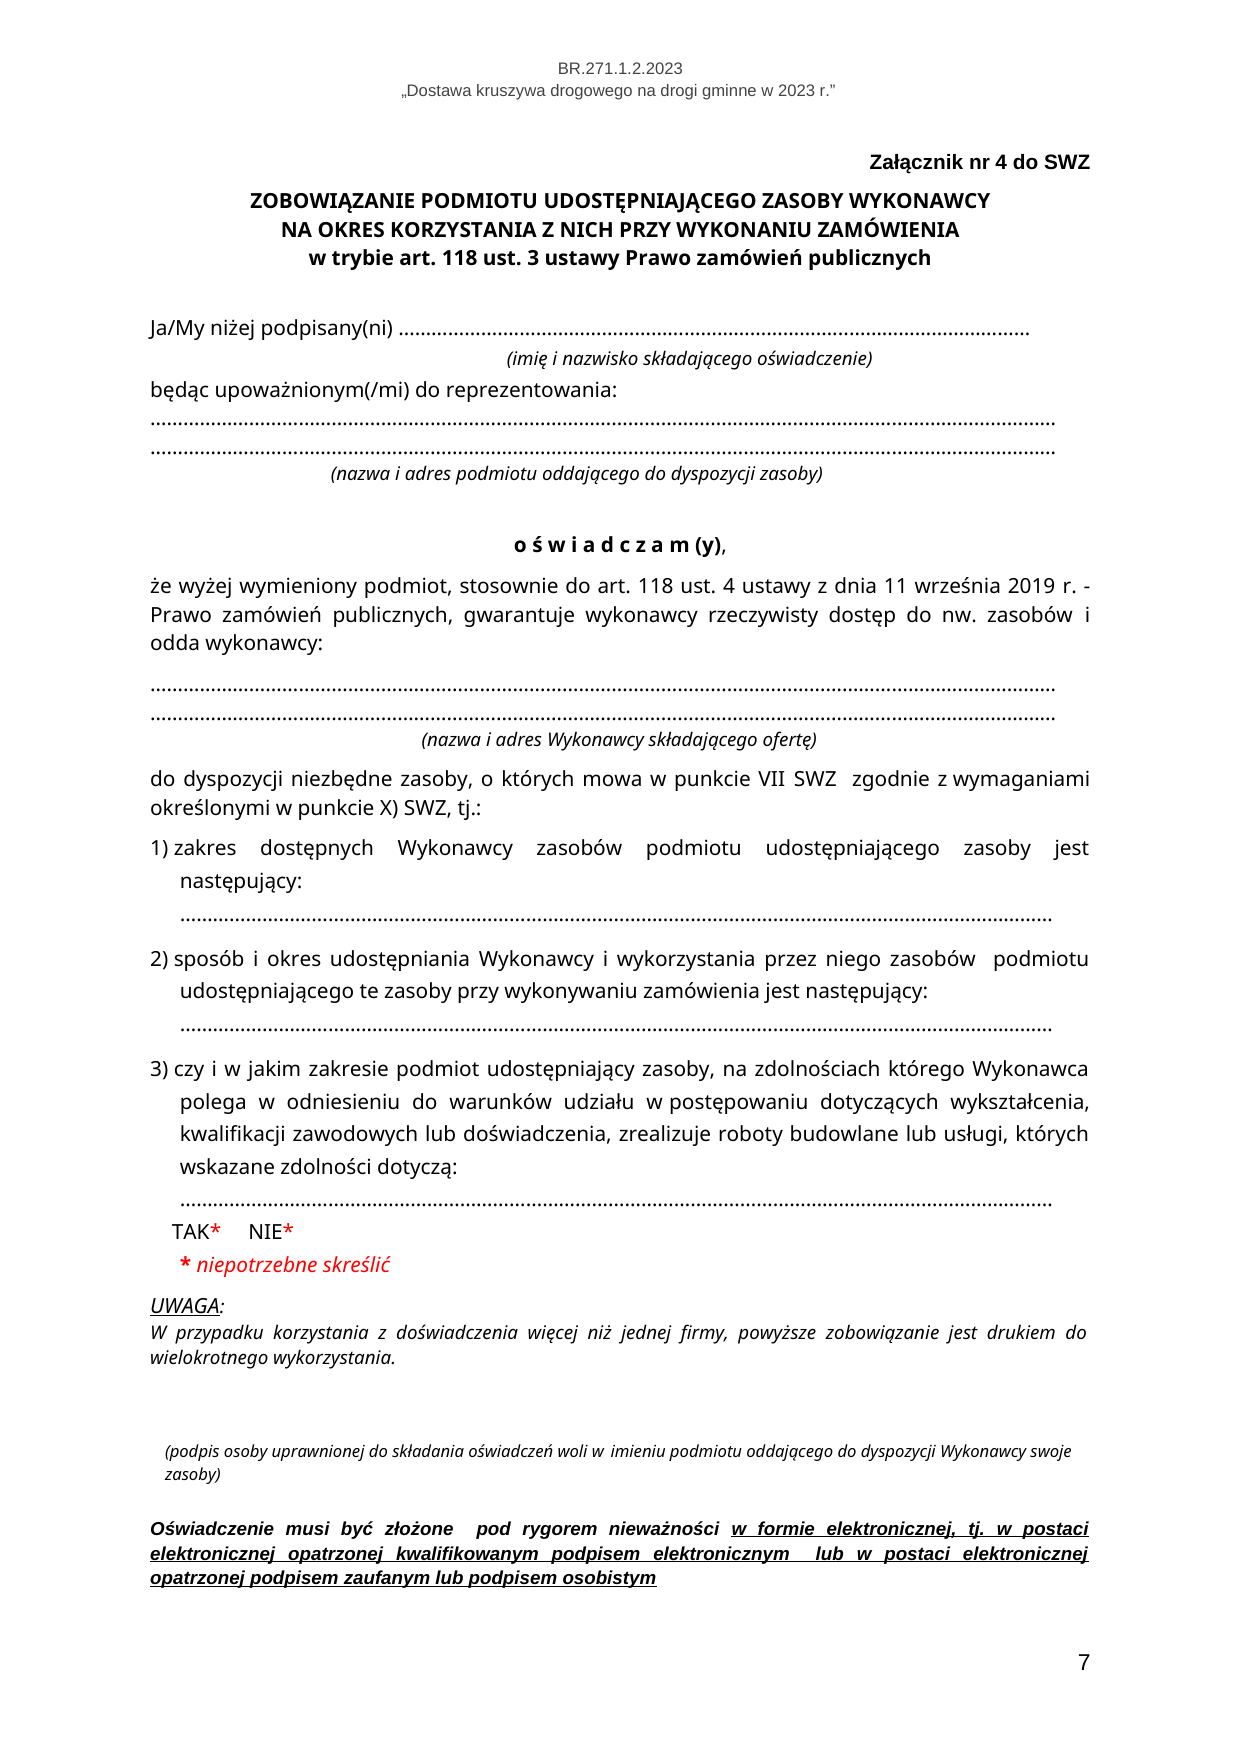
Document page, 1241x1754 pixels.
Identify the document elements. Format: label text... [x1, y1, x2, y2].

text (imię i nazwisko składającego oświadczenie) [150, 345, 1090, 371]
text NA OKRES KORZYSTANIA Z NICH PRZY WYKONANIU ZAMÓWIENIA [150, 215, 1090, 243]
text w trybie art. 118 ust. 3 ustawy Prawo zamówień publicznych [150, 243, 1090, 272]
text Załącznik nr 4 do SWZ [150, 150, 1090, 174]
text (nazwa i adres Wykonawcy składającego ofertę) [150, 726, 1090, 752]
text …………………………………………………………………………………………………………………………………………… [179, 1184, 1090, 1213]
text TAK* NIE* [150, 1217, 1090, 1246]
text …………………………………………………………………………………………………………………………………………… [179, 1009, 1090, 1037]
text będąc upoważnionym(/mi) do reprezentowania: [150, 375, 1090, 403]
text ………………………………………………………………………………………………………………………………………………… [150, 669, 1090, 698]
text ………………………………………………………………………………………………………………………………………………… [150, 432, 1090, 460]
text ………………………………………………………………………………………………………………………………………………… [150, 403, 1090, 432]
text * niepotrzebne skreślić [179, 1250, 1090, 1278]
text 2) sposób i okres udostępniania Wykonawcy i wykorzystania przez niego zasobów podmiotu udostępniającego te zasoby przy wykonywaniu zamówienia jest następujący: [150, 944, 1090, 1005]
text o ś w i a d c z a m (y), [150, 531, 1090, 559]
text że wyżej wymieniony podmiot, stosownie do art. 118 ust. 4 ustawy z dnia 11 września 2019 r. - Prawo zamówień publicznych, gwarantuje wykonawcy rzeczywisty dostęp do nw. zasobów i odda wykonawcy: [150, 571, 1090, 657]
text ………………………………………………………………………………………………………………………………………………… [150, 698, 1090, 726]
text W przypadku korzystania z doświadczenia więcej niż jednej firmy, powyższe zobowiązanie jest drukiem do wielokrotnego wykorzystania. [150, 1319, 1090, 1370]
text 1) zakres dostępnych Wykonawcy zasobów podmiotu udostępniającego zasoby jest następujący: …………………………………………………………………………………………………………………………………………… [150, 833, 1090, 927]
text (podpis osoby uprawnionej do składania oświadczeń woli w imieniu podmiotu oddającego do dyspozycji Wykonawcy swoje zasoby) [165, 1439, 1090, 1485]
text 3) czy i w jakim zakresie podmiot udostępniający zasoby, na zdolnościach którego Wykonawca polega w odniesieniu do warunków udziału w postępowaniu dotyczących wykształcenia, kwalifikacji zawodowych lub doświadczenia, zrealizuje roboty budowlane lub usługi, których wskazane zdolności dotyczą: [150, 1054, 1090, 1180]
text Ja/My niżej podpisany(ni) ………………….…………………………………………………...…………………………… [150, 313, 1090, 341]
text Oświadczenie musi być złożone pod rygorem nieważności w formie elektronicznej, tj. w postaci elektronicznej opatrzonej kwalifikowanym podpisem elektronicznym lub w postaci elektronicznej opatrzonej podpisem zaufanym lub podpisem osobistym [150, 1518, 1090, 1589]
text UWAGA: [150, 1291, 1090, 1319]
text (nazwa i adres podmiotu oddającego do dyspozycji zasoby) [150, 460, 1090, 486]
text ZOBOWIĄZANIE PODMIOTU UDOSTĘPNIAJĄCEGO ZASOBY WYKONAWCY [150, 186, 1090, 215]
text do dyspozycji niezbędne zasoby, o których mowa w punkcie VII SWZ zgodnie z wymaganiami określonymi w punkcie X) SWZ, tj.: [150, 764, 1090, 821]
